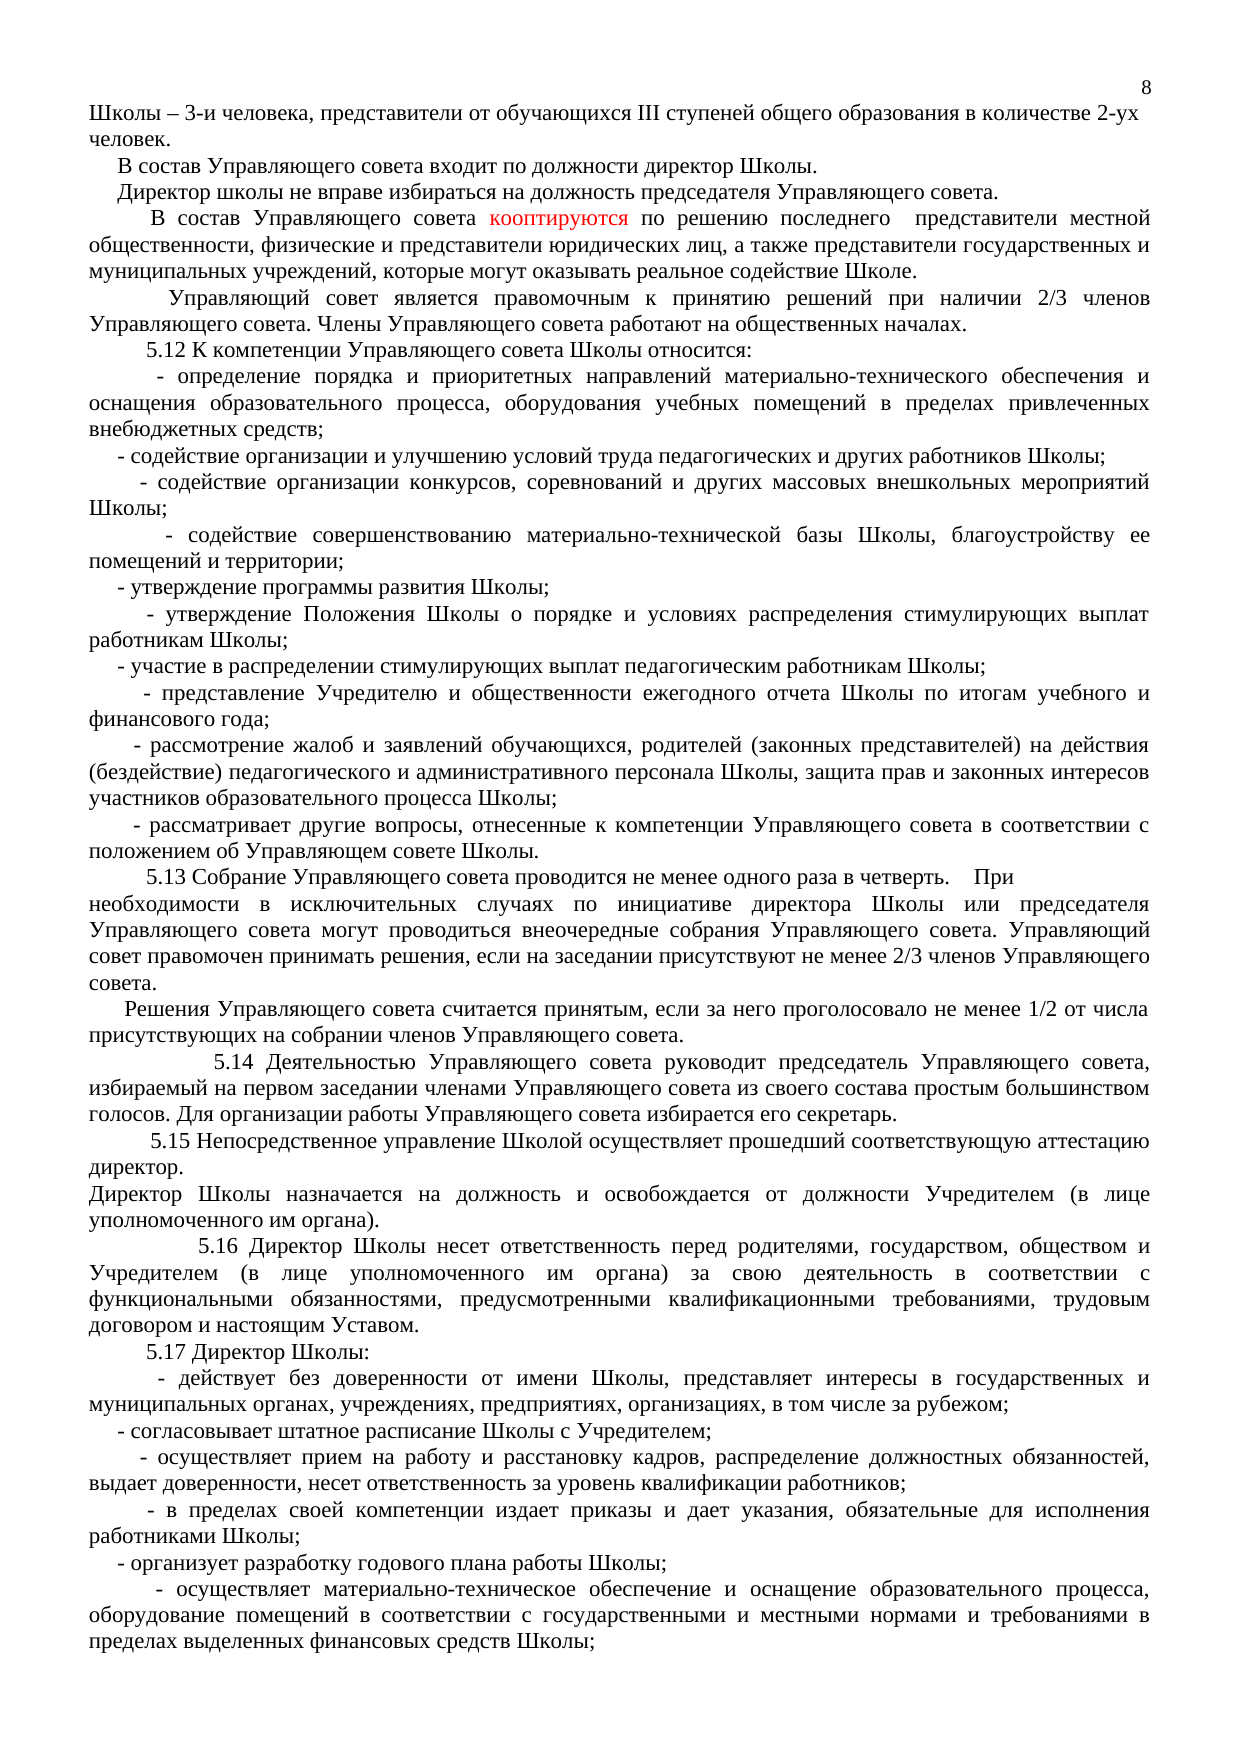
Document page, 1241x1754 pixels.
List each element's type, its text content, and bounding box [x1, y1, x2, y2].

text - содействие организации конкурсов, соревнований и других массовых внешкольных мероприятий Школы; [89, 468, 1152, 521]
text 5.12 К компетенции Управляющего совета Школы относится: [89, 336, 1152, 363]
text 5.17 Директор Школы: [89, 1338, 1152, 1364]
text - участие в распределении стимулирующих выплат педагогическим работникам Школы; [89, 652, 1152, 679]
text 5.13 Собрание Управляющего совета проводится не менее одного раза в четверть. При необходимости в исключительных случаях по инициативе директора Школы или председателя Управляющего совета могут проводиться внеочередные собрания Управляющего совета. Управляющий совет правомочен принимать решения, если на заседании присутствуют не менее 2/3 членов Управляющего совета. [89, 863, 1152, 995]
text - действует без доверенности от имени Школы, представляет интересы в государственных и муниципальных органах, учреждениях, предприятиях, организациях, в том числе за рубежом; [89, 1364, 1152, 1417]
text 5.16 Директор Школы несет ответственность перед родителями, государством, обществом и Учредителем (в лице уполномоченного им органа) за свою деятельность в соответствии с функциональными обязанностями, предусмотренными квалификационными требованиями, трудовым договором и настоящим Уставом. [89, 1232, 1152, 1338]
text 5.15 Непосредственное управление Школой осуществляет прошедший соответствующую аттестацию директор. [89, 1127, 1152, 1179]
text В состав Управляющего совета кооптируются по решению последнего представители местной общественности, физические и представители юридических лиц, а также представители государственных и муниципальных учреждений, которые могут оказывать реальное содействие Школе. [89, 204, 1152, 283]
text В состав Управляющего совета входит по должности директор Школы. [89, 152, 1152, 178]
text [89, 99, 1152, 152]
text Директор Школы назначается на должность и освобождается от должности Учредителем (в лице уполномоченного им органа). [89, 1179, 1152, 1232]
text - в пределах своей компетенции издает приказы и дает указания, обязательные для исполнения работниками Школы; [89, 1496, 1152, 1548]
text 5.14 Деятельностью Управляющего совета руководит председатель Управляющего совета, избираемый на первом заседании членами Управляющего совета из своего состава простым большинством голосов. Для организации работы Управляющего совета избирается его секретарь. [89, 1048, 1152, 1127]
text - утверждение Положения Школы о порядке и условиях распределения стимулирующих выплат работникам Школы; [89, 600, 1152, 652]
text - организует разработку годового плана работы Школы; [89, 1548, 1152, 1575]
text Управляющий совет является правомочным к принятию решений при наличии 2/3 членов Управляющего совета. Члены Управляющего совета работают на общественных началах. [89, 283, 1152, 336]
text - согласовывает штатное расписание Школы с Учредителем; [89, 1417, 1152, 1443]
text Директор школы не вправе избираться на должность председателя Управляющего совета. [89, 178, 1152, 204]
text - осуществляет материально-техническое обеспечение и оснащение образовательного процесса, оборудование помещений в соответствии с государственными и местными нормами и требованиями в пределах выделенных финансовых средств Школы; [89, 1575, 1152, 1654]
text - содействие совершенствованию материально-технической базы Школы, благоустройству ее помещений и территории; [89, 521, 1152, 573]
text - утверждение программы развития Школы; [89, 573, 1152, 600]
text - рассмотрение жалоб и заявлений обучающихся, родителей (законных представителей) на действия (бездействие) педагогического и административного персонала Школы, защита прав и законных интересов участников образовательного процесса Школы; [89, 732, 1152, 811]
text - осуществляет прием на работу и расстановку кадров, распределение должностных обязанностей, выдает доверенности, несет ответственность за уровень квалификации работников; [89, 1443, 1152, 1496]
text - представление Учредителю и общественности ежегодного отчета Школы по итогам учебного и финансового года; [89, 679, 1152, 732]
text - рассматривает другие вопросы, отнесенные к компетенции Управляющего совета в соответствии с положением об Управляющем совете Школы. [89, 811, 1152, 863]
text - содействие организации и улучшению условий труда педагогических и других работников Школы; [89, 442, 1152, 468]
text Решения Управляющего совета считается принятым, если за него проголосовало не менее 1/2 от числа присутствующих на собрании членов Управляющего совета. [89, 995, 1152, 1048]
text - определение порядка и приоритетных направлений материально-технического обеспечения и оснащения образовательного процесса, оборудования учебных помещений в пределах привлеченных внебюджетных средств; [89, 363, 1152, 442]
